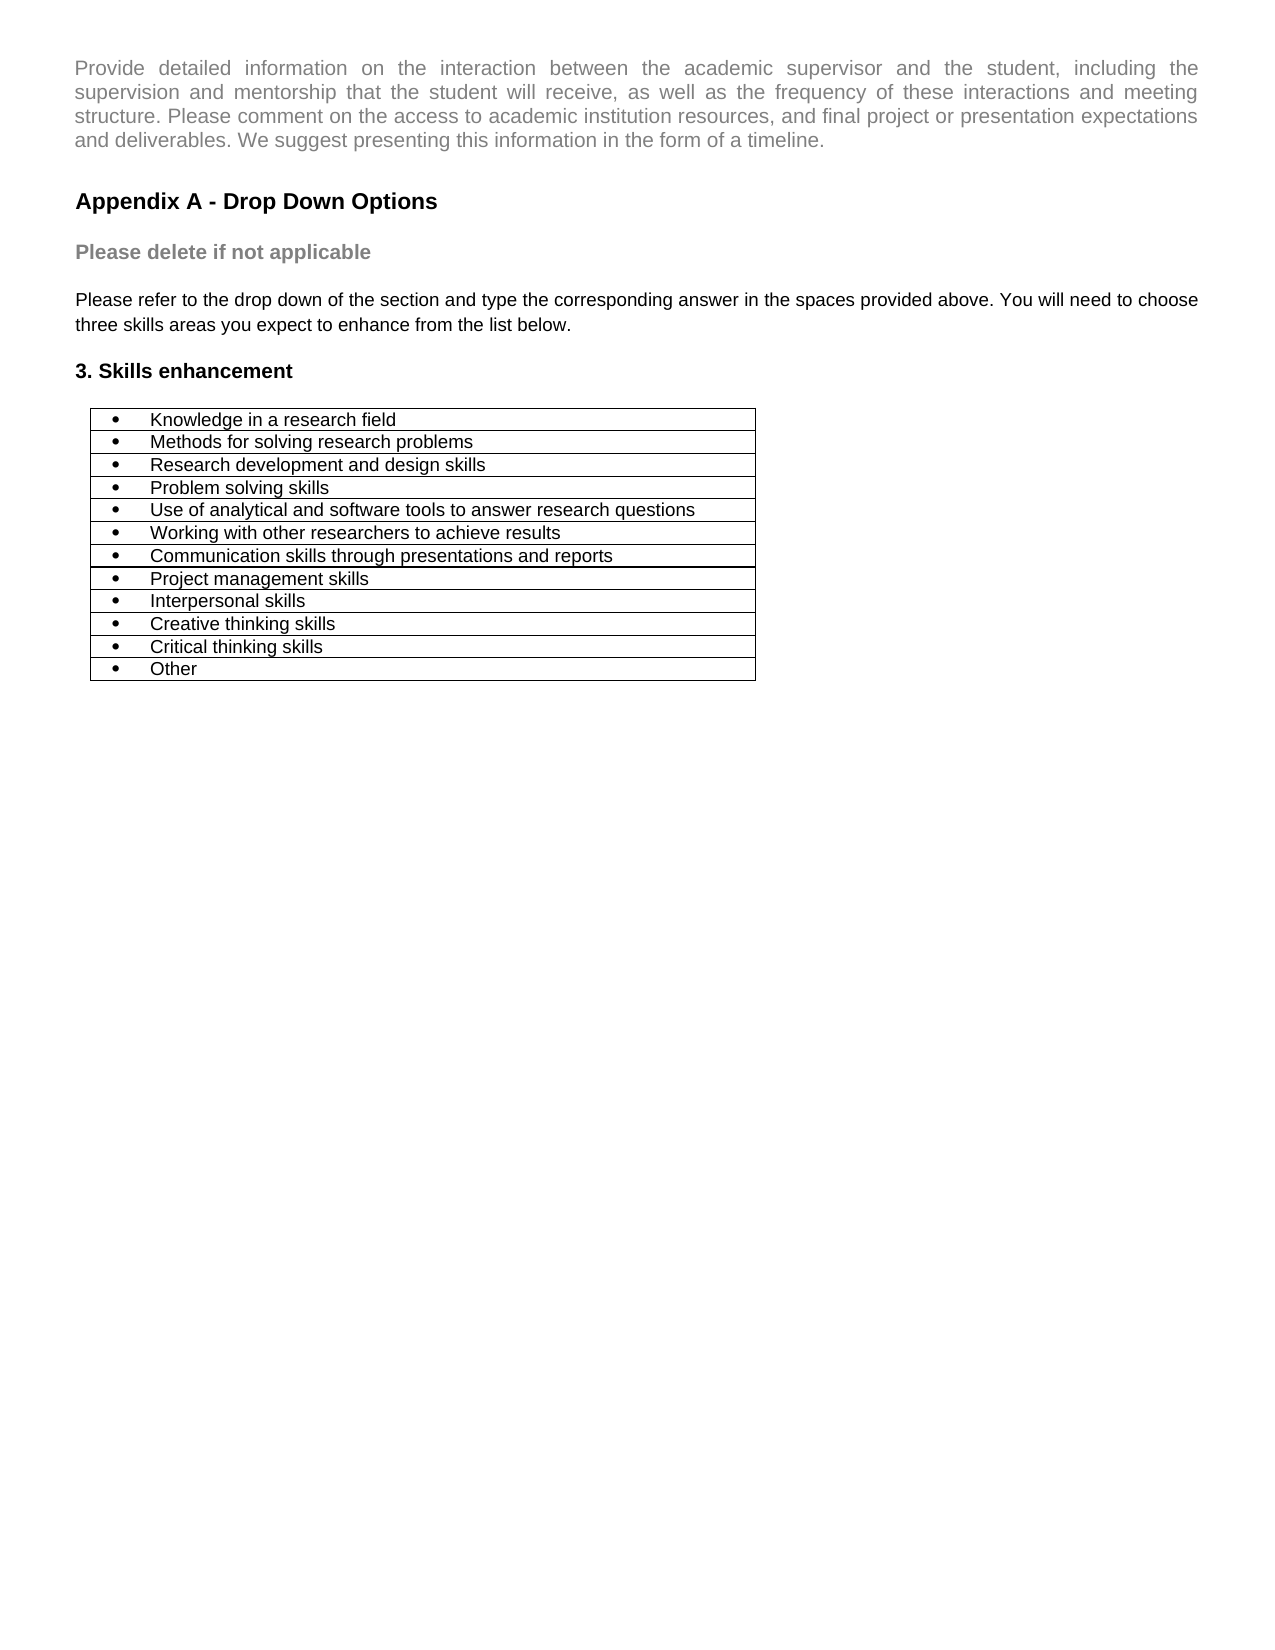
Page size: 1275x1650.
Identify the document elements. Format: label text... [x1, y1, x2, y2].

table_cell Other [91, 658, 755, 680]
table_header Knowledge in a research field [91, 409, 755, 430]
table_cell Research development and design skills [91, 454, 755, 476]
table_cell Critical thinking skills [91, 636, 755, 657]
table_cell Problem solving skills [91, 477, 755, 498]
text 3. Skills enhancement [75, 359, 1200, 383]
table_cell Communication skills through presentations and reports [91, 545, 755, 566]
text Please refer to the drop down of the section and type the corresponding answer in the spaces provided above. You will need to choose three skills areas you expect to enhance from the list below. [75, 289, 1200, 335]
subtitle Appendix A - Drop Down Options [75, 188, 1200, 215]
table_cell Use of analytical and software tools to answer research questions [91, 499, 755, 521]
table_cell Project management skills [91, 568, 755, 589]
subtitle Please delete if not applicable [75, 240, 1200, 264]
table_cell Creative thinking skills [91, 613, 755, 634]
table_cell Working with other researchers to achieve results [91, 522, 755, 544]
text Provide detailed information on the interaction between the academic supervisor and the student, including the supervision and mentorship that the student will receive, as well as the frequency of these interactions and meeting structure. Please comment on the access to academic institution resources, and final project or presentation expectations and deliverables. We suggest presenting this information in the form of a timeline. [74, 56, 1201, 152]
table_cell Methods for solving research problems [91, 431, 755, 453]
table_cell Interpersonal skills [91, 590, 755, 612]
